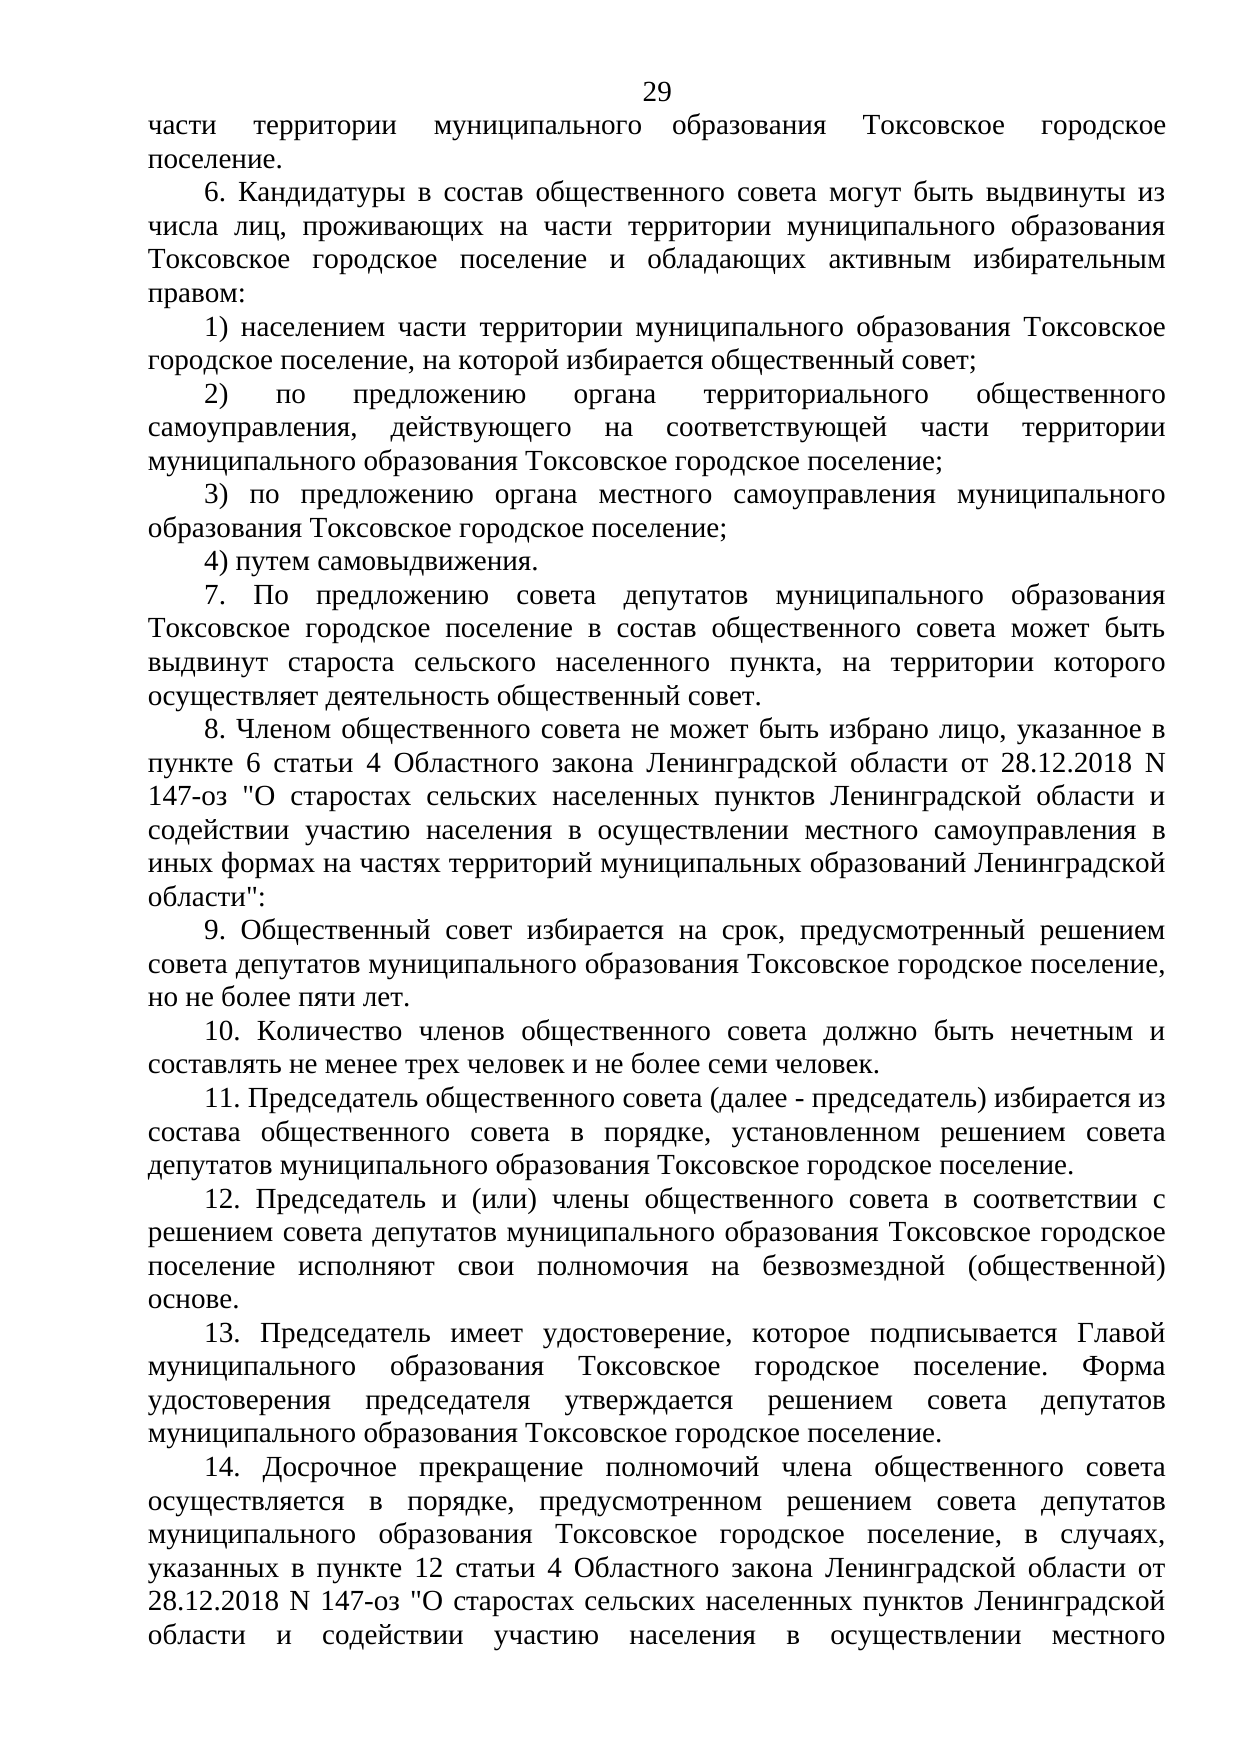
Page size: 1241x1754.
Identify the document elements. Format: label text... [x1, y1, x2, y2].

text 9. Общественный совет избирается на срок, предусмотренный решением совета депутатов муниципального образования Токсовское городское поселение, но не более пяти лет. [148, 912, 1166, 1013]
text 12. Председатель и (или) члены общественного совета в соответствии с решением совета депутатов муниципального образования Токсовское городское поселение исполняют свои полномочия на безвозмездной (общественной) основе. [148, 1181, 1166, 1315]
text 11. Председатель общественного совета (далее - председатель) избирается из состава общественного совета в порядке, установленном решением совета депутатов муниципального образования Токсовское городское поселение. [148, 1080, 1166, 1181]
text 2) по предложению органа территориального общественного самоуправления, действующего на соответствующей части территории муниципального образования Токсовское городское поселение; [148, 376, 1166, 476]
text 13. Председатель имеет удостоверение, которое подписывается Главой муниципального образования Токсовское городское поселение. Форма удостоверения председателя утверждается решением совета депутатов муниципального образования Токсовское городское поселение. [148, 1315, 1166, 1449]
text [148, 107, 1166, 174]
text 10. Количество членов общественного совета должно быть нечетным и составлять не менее трех человек и не более семи человек. [148, 1013, 1166, 1080]
text 3) по предложению органа местного самоуправления муниципального образования Токсовское городское поселение; [148, 476, 1166, 543]
text 7. По предложению совета депутатов муниципального образования Токсовское городское поселение в состав общественного совета может быть выдвинут староста сельского населенного пункта, на территории которого осуществляет деятельность общественный совет. [148, 577, 1166, 711]
text 6. Кандидатуры в состав общественного совета могут быть выдвинуты из числа лиц, проживающих на части территории муниципального образования Токсовское городское поселение и обладающих активным избирательным правом: [148, 174, 1166, 309]
text 8. Членом общественного совета не может быть избрано лицо, указанное в пункте 6 статьи 4 Областного закона Ленинградской области от 28.12.2018 N 147-оз "О старостах сельских населенных пунктов Ленинградской области и содействии участию населения в осуществлении местного самоуправления в иных формах на частях территорий муниципальных образований Ленинградской области": [148, 711, 1166, 912]
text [148, 1449, 1166, 1650]
text 1) населением части территории муниципального образования Токсовское городское поселение, на которой избирается общественный совет; [148, 309, 1166, 376]
text 4) путем самовыдвижения. [148, 543, 1166, 577]
